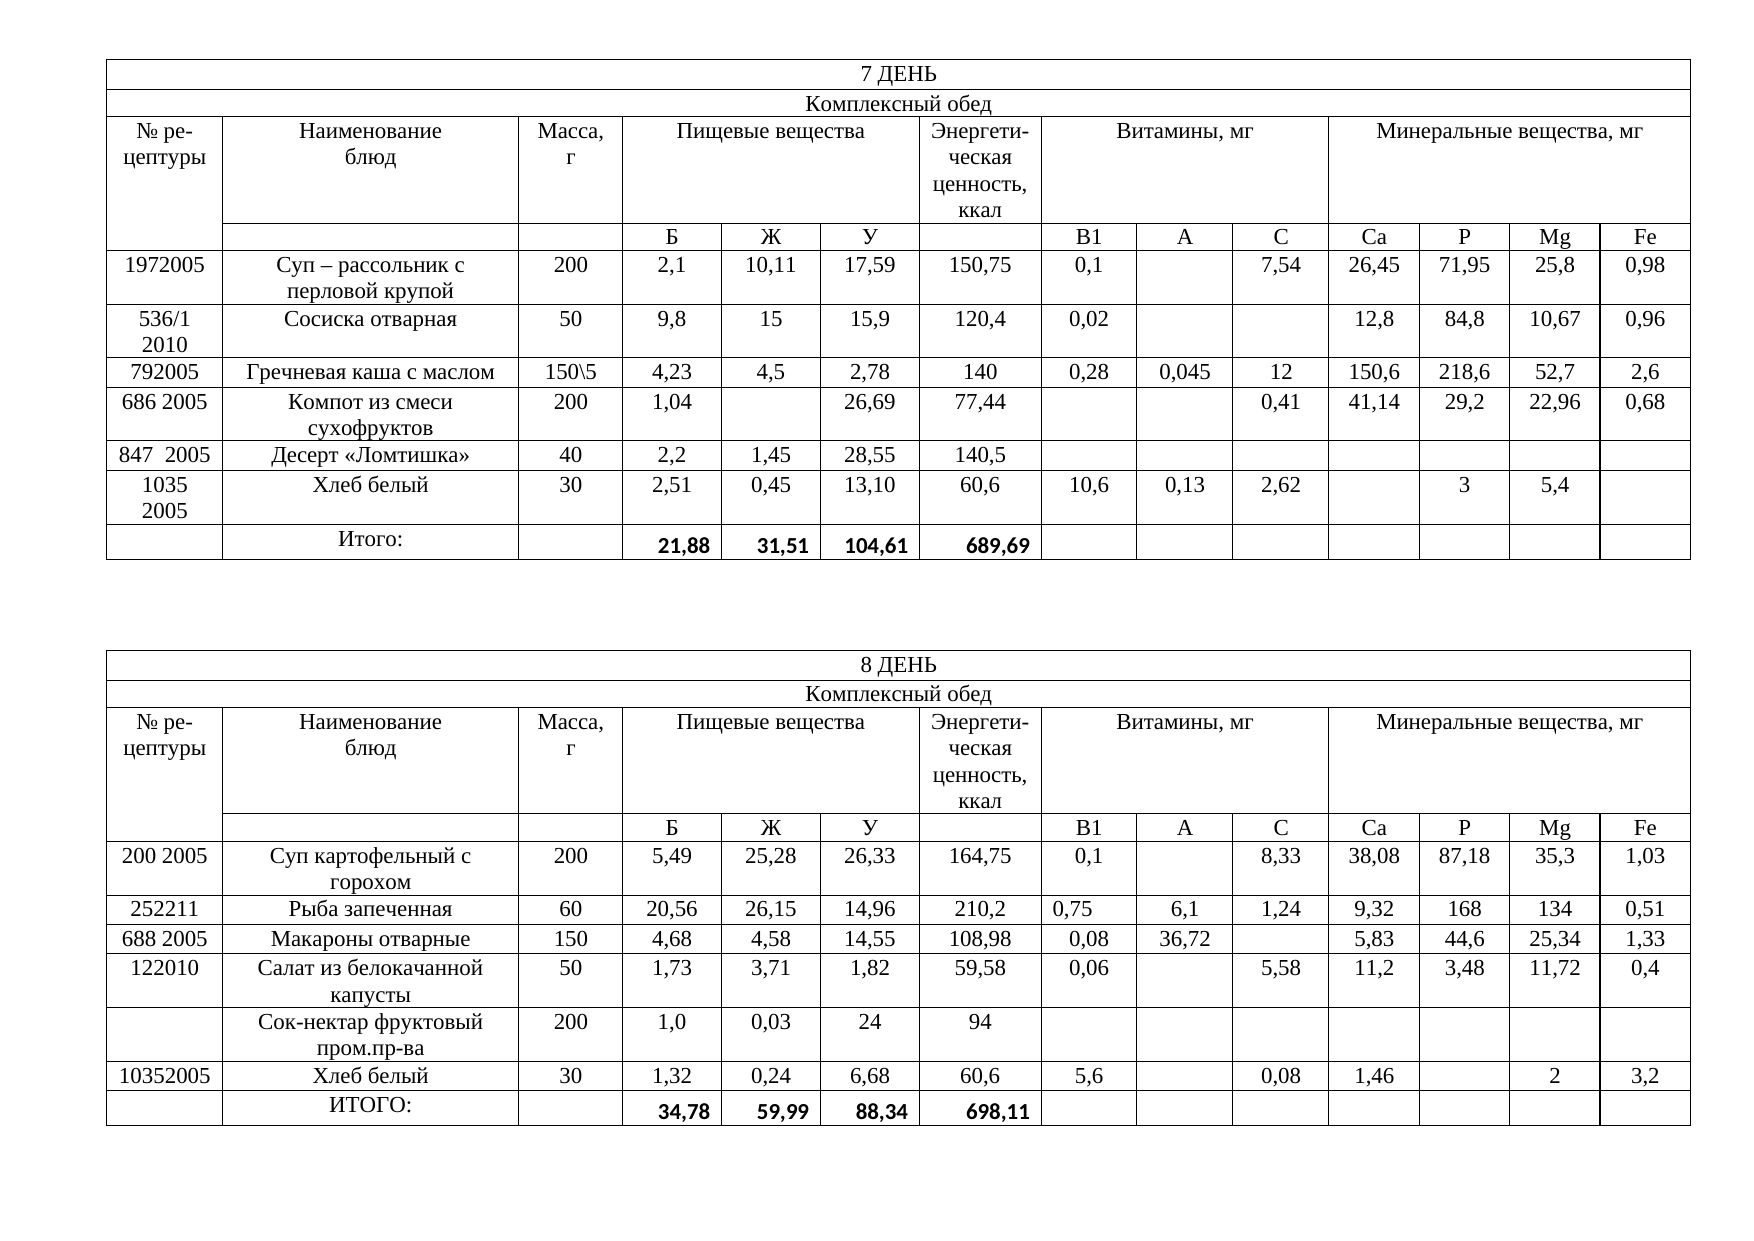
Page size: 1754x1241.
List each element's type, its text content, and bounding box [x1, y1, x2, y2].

table_cell 0,96 [1601, 305, 1690, 357]
table_header 7 ДЕНЬ [107, 60, 1690, 88]
table_cell Суп – рассольник с перловой крупой [223, 251, 518, 303]
table_cell [1601, 441, 1690, 470]
table_cell 0,1 [1042, 842, 1136, 894]
table_cell [1601, 525, 1690, 559]
table_cell Р [1420, 814, 1509, 841]
table_cell [1042, 1091, 1136, 1125]
table_cell 1,24 [1233, 896, 1328, 924]
table_cell [1233, 1091, 1328, 1125]
table_cell 1,33 [1601, 925, 1690, 953]
table_cell 0,06 [1042, 954, 1136, 1007]
table_cell 6,68 [821, 1062, 919, 1090]
table_cell 50 [519, 954, 622, 1007]
table_cell С [1233, 224, 1328, 250]
table_cell 3,48 [1420, 954, 1509, 1007]
table_cell 698,11 [920, 1091, 1041, 1125]
table_cell 150\5 [519, 358, 622, 387]
table_cell 2,2 [623, 441, 721, 470]
table_cell 71,95 [1420, 251, 1509, 303]
table_header 8 ДЕНЬ [107, 651, 1690, 679]
table_cell Пищевые вещества [623, 708, 919, 813]
table_cell 0,75 [1042, 896, 1136, 924]
table_cell [1510, 1008, 1599, 1061]
table_cell 792005 [107, 358, 222, 387]
table_cell [920, 814, 1041, 841]
table_cell 1,73 [623, 954, 721, 1007]
table_cell 14,55 [821, 925, 919, 953]
table_cell 5,49 [623, 842, 721, 894]
table_cell Mg [1510, 224, 1599, 250]
table_cell [722, 388, 820, 440]
table_cell 35,3 [1510, 842, 1599, 894]
table_cell 122010 [107, 954, 222, 1007]
table_cell [519, 814, 622, 841]
table_cell Масса, г [519, 117, 622, 222]
table_cell 200 [519, 388, 622, 440]
table_cell 12,8 [1329, 305, 1419, 357]
table_cell 0,51 [1601, 896, 1690, 924]
table_cell [1233, 525, 1328, 559]
table_cell 1,82 [821, 954, 919, 1007]
table_cell 1035 2005 [107, 471, 222, 523]
table_cell 2,62 [1233, 471, 1328, 523]
table_cell 3 [1420, 471, 1509, 523]
table_cell [1601, 471, 1690, 523]
table_cell 10,67 [1510, 305, 1599, 357]
table_cell 1,04 [623, 388, 721, 440]
table_cell 88,34 [821, 1091, 919, 1125]
table_cell 218,6 [1420, 358, 1509, 387]
table_cell 108,98 [920, 925, 1041, 953]
table_cell 104,61 [821, 525, 919, 559]
table_cell 21,88 [623, 525, 721, 559]
table_cell 2,6 [1601, 358, 1690, 387]
table_cell [1510, 441, 1599, 470]
table_cell 689,69 [920, 525, 1041, 559]
table_cell 25,34 [1510, 925, 1599, 953]
table_cell [1420, 441, 1509, 470]
table_cell Витамины, мг [1042, 708, 1328, 813]
table_cell В1 [1042, 224, 1136, 250]
table_cell 4,68 [623, 925, 721, 953]
table_cell 2 [1510, 1062, 1599, 1090]
table_cell 24 [821, 1008, 919, 1061]
table_cell 0,045 [1137, 358, 1232, 387]
table_cell Рыба запеченная [223, 896, 518, 924]
table_cell [223, 814, 518, 841]
table_cell 200 [519, 1008, 622, 1061]
table_cell 4,23 [623, 358, 721, 387]
table_cell У [821, 224, 919, 250]
table_cell [1601, 1091, 1690, 1125]
table_cell [223, 224, 518, 250]
table_cell Хлеб белый [223, 1062, 518, 1090]
table_cell [1137, 1008, 1232, 1061]
table_cell 9,8 [623, 305, 721, 357]
table_cell 6,1 [1137, 896, 1232, 924]
table_cell [519, 1091, 622, 1125]
table_cell Комплексный обед [107, 681, 1690, 707]
table_cell [1420, 1091, 1509, 1125]
table_cell [1329, 1091, 1419, 1125]
table_cell Энергети-ческая ценность, ккал [920, 117, 1041, 222]
table_cell [1137, 525, 1232, 559]
table_cell 38,08 [1329, 842, 1419, 894]
table_cell 77,44 [920, 388, 1041, 440]
table_cell 5,58 [1233, 954, 1328, 1007]
table_cell 1,45 [722, 441, 820, 470]
table_cell Ж [722, 224, 820, 250]
table_cell 0,08 [1233, 1062, 1328, 1090]
table_cell 210,2 [920, 896, 1041, 924]
table_cell [1137, 842, 1232, 894]
table_cell 0,4 [1601, 954, 1690, 1007]
table_cell 5,83 [1329, 925, 1419, 953]
table_cell Сок-нектар фруктовый пром.пр-ва [223, 1008, 518, 1061]
table_cell 1972005 [107, 251, 222, 303]
table_cell 0,45 [722, 471, 820, 523]
table_cell 17,59 [821, 251, 919, 303]
table_cell 0,41 [1233, 388, 1328, 440]
table_cell [1137, 305, 1232, 357]
table_cell [1233, 305, 1328, 357]
table_cell 0,68 [1601, 388, 1690, 440]
table_cell 34,78 [623, 1091, 721, 1125]
table_cell Б [623, 814, 721, 841]
table_cell 0,28 [1042, 358, 1136, 387]
table_cell [107, 1091, 222, 1125]
table_cell 0,02 [1042, 305, 1136, 357]
table_cell 25,28 [722, 842, 820, 894]
table_cell 120,4 [920, 305, 1041, 357]
table_cell 686 2005 [107, 388, 222, 440]
table_cell Энергети-ческая ценность, ккал [920, 708, 1041, 813]
table_cell 200 [519, 251, 622, 303]
table_cell 22,96 [1510, 388, 1599, 440]
table_cell Гречневая каша с маслом [223, 358, 518, 387]
table_cell 1,03 [1601, 842, 1690, 894]
table_cell 0,08 [1042, 925, 1136, 953]
table_cell 87,18 [1420, 842, 1509, 894]
table_cell 59,99 [722, 1091, 820, 1125]
table_cell Пищевые вещества [623, 117, 919, 222]
table_cell С [1233, 814, 1328, 841]
table_cell 150,75 [920, 251, 1041, 303]
table_cell [1329, 441, 1419, 470]
table_cell 94 [920, 1008, 1041, 1061]
table_cell 84,8 [1420, 305, 1509, 357]
table_cell [1329, 1008, 1419, 1061]
table_cell Хлеб белый [223, 471, 518, 523]
table_cell Наименование блюд [223, 708, 518, 813]
table_cell 4,58 [722, 925, 820, 953]
table_cell 140 [920, 358, 1041, 387]
table_cell [1137, 954, 1232, 1007]
table_cell Fe [1601, 224, 1690, 250]
table_cell [1042, 441, 1136, 470]
table_cell [1137, 1091, 1232, 1125]
table_cell 140,5 [920, 441, 1041, 470]
table_cell 134 [1510, 896, 1599, 924]
table_cell 0,24 [722, 1062, 820, 1090]
table_cell 36,72 [1137, 925, 1232, 953]
table_cell Fe [1601, 814, 1690, 841]
table_cell [1329, 471, 1419, 523]
table_cell 3,71 [722, 954, 820, 1007]
table_cell 12 [1233, 358, 1328, 387]
table_cell [1233, 441, 1328, 470]
table_cell 252211 [107, 896, 222, 924]
table_cell 25,8 [1510, 251, 1599, 303]
table_cell 1,46 [1329, 1062, 1419, 1090]
table_cell [1042, 388, 1136, 440]
table_cell [1233, 925, 1328, 953]
table_cell 168 [1420, 896, 1509, 924]
table_cell 30 [519, 1062, 622, 1090]
table_cell Mg [1510, 814, 1599, 841]
table_cell [920, 224, 1041, 250]
table_cell 1,0 [623, 1008, 721, 1061]
table_cell 10,6 [1042, 471, 1136, 523]
table_cell 9,32 [1329, 896, 1419, 924]
table_cell 10,11 [722, 251, 820, 303]
table_cell [1137, 1062, 1232, 1090]
table_cell Витамины, мг [1042, 117, 1328, 222]
table_cell 4,5 [722, 358, 820, 387]
table_cell Наименование блюд [223, 117, 518, 222]
table_cell 60,6 [920, 1062, 1041, 1090]
table_cell 688 2005 [107, 925, 222, 953]
table_cell 40 [519, 441, 622, 470]
table_cell 536/1 2010 [107, 305, 222, 357]
table_cell Комплексный обед [107, 90, 1690, 116]
table_cell Салат из белокачанной капусты [223, 954, 518, 1007]
table_cell Десерт «Ломтишка» [223, 441, 518, 470]
table_cell 10352005 [107, 1062, 222, 1090]
table_cell 14,96 [821, 896, 919, 924]
table_cell 26,33 [821, 842, 919, 894]
table_cell 30 [519, 471, 622, 523]
table_cell № ре-цептуры [107, 708, 222, 841]
table_cell 60,6 [920, 471, 1041, 523]
table_cell В1 [1042, 814, 1136, 841]
table_cell Минеральные вещества, мг [1329, 117, 1690, 222]
table_cell 8,33 [1233, 842, 1328, 894]
table_cell 26,45 [1329, 251, 1419, 303]
table_cell [107, 1008, 222, 1061]
table_cell 5,6 [1042, 1062, 1136, 1090]
table_cell 50 [519, 305, 622, 357]
table_cell Минеральные вещества, мг [1329, 708, 1690, 813]
table_cell № ре-цептуры [107, 117, 222, 250]
table_cell 2,1 [623, 251, 721, 303]
table_cell Итого: [223, 525, 518, 559]
table_cell Ж [722, 814, 820, 841]
table_cell 0,98 [1601, 251, 1690, 303]
table_cell Сосиска отварная [223, 305, 518, 357]
table_cell 0,03 [722, 1008, 820, 1061]
table_cell 59,58 [920, 954, 1041, 1007]
table_cell Б [623, 224, 721, 250]
table_cell [107, 525, 222, 559]
table_cell 11,2 [1329, 954, 1419, 1007]
table_cell Компот из смеси сухофруктов [223, 388, 518, 440]
table_cell [1420, 525, 1509, 559]
table_cell [1137, 251, 1232, 303]
table_cell [519, 525, 622, 559]
table_cell [1601, 1008, 1690, 1061]
table_cell [1042, 1008, 1136, 1061]
table_cell Масса, г [519, 708, 622, 813]
table_cell 15 [722, 305, 820, 357]
table_cell 20,56 [623, 896, 721, 924]
table_cell [1329, 525, 1419, 559]
table_cell А [1137, 224, 1232, 250]
table_cell 164,75 [920, 842, 1041, 894]
table_cell Са [1329, 814, 1419, 841]
table_cell 847 2005 [107, 441, 222, 470]
table_cell 26,15 [722, 896, 820, 924]
table_cell [1137, 441, 1232, 470]
table_cell 1,32 [623, 1062, 721, 1090]
table_cell 11,72 [1510, 954, 1599, 1007]
table_cell А [1137, 814, 1232, 841]
table_cell [1420, 1062, 1509, 1090]
table_cell Суп картофельный с горохом [223, 842, 518, 894]
table_cell Са [1329, 224, 1419, 250]
table_cell У [821, 814, 919, 841]
table_cell 60 [519, 896, 622, 924]
table_cell [1042, 525, 1136, 559]
table_cell [1137, 388, 1232, 440]
table_cell 41,14 [1329, 388, 1419, 440]
table_cell 150,6 [1329, 358, 1419, 387]
table_cell [1420, 1008, 1509, 1061]
table_cell 15,9 [821, 305, 919, 357]
table_cell [1510, 1091, 1599, 1125]
table_cell 200 [519, 842, 622, 894]
table_cell Р [1420, 224, 1509, 250]
table_cell 200 2005 [107, 842, 222, 894]
table_cell 28,55 [821, 441, 919, 470]
table_cell 31,51 [722, 525, 820, 559]
table_cell 150 [519, 925, 622, 953]
table_cell 2,78 [821, 358, 919, 387]
table_cell 29,2 [1420, 388, 1509, 440]
table_cell 44,6 [1420, 925, 1509, 953]
table_cell 52,7 [1510, 358, 1599, 387]
table_cell 13,10 [821, 471, 919, 523]
table_cell 26,69 [821, 388, 919, 440]
table_cell [519, 224, 622, 250]
table_cell 0,1 [1042, 251, 1136, 303]
table_cell 5,4 [1510, 471, 1599, 523]
table_cell Макароны отварные [223, 925, 518, 953]
table_cell [1233, 1008, 1328, 1061]
table_cell ИТОГО: [223, 1091, 518, 1125]
table_cell 2,51 [623, 471, 721, 523]
table_cell [1510, 525, 1599, 559]
table_cell 7,54 [1233, 251, 1328, 303]
table_cell 3,2 [1601, 1062, 1690, 1090]
table_cell 0,13 [1137, 471, 1232, 523]
